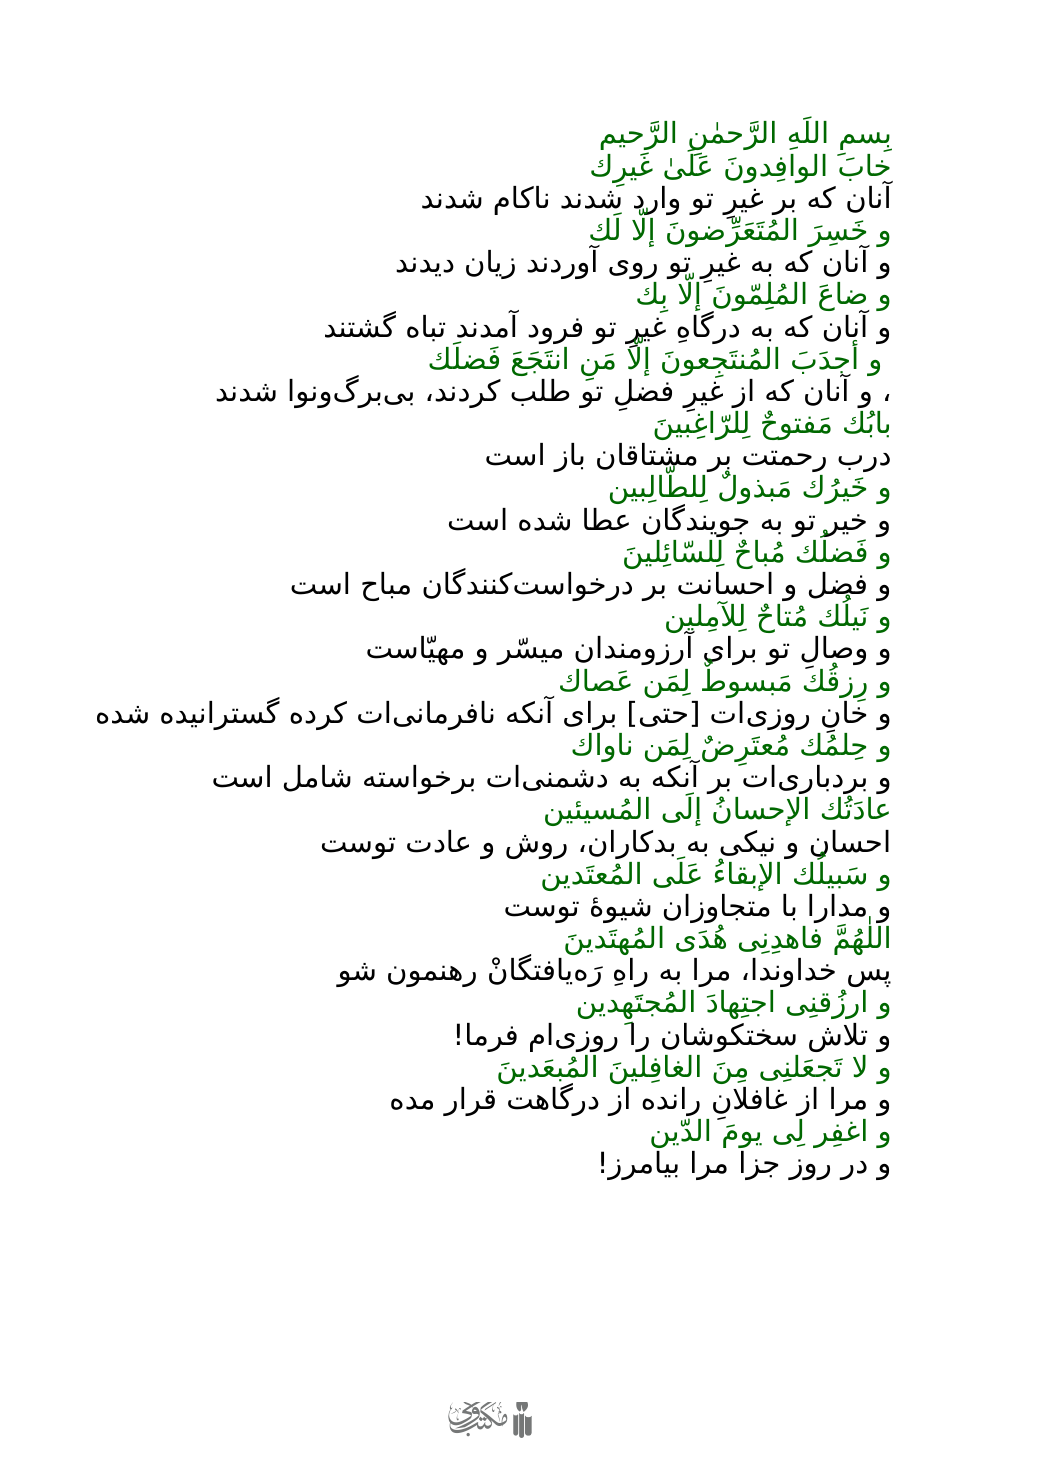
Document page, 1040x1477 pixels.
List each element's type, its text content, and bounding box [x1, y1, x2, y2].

text و اغفِر لِى يومَ الدّين [89, 1116, 951, 1148]
text آنان که بر غیرِ تو وارد شدند ناکام شدند [89, 182, 951, 215]
text خابَ الوافِدونَ عَلَىٰ غَيرِك [89, 150, 951, 182]
text و أجدَبَ المُنتَجِعونَ إلّا مَنِ انتَجَعَ فَضلَك [89, 343, 951, 376]
text بابُك مَفتوحٌ لِلرّاغِبينَ [89, 408, 951, 440]
text و خَيرُك مَبذولٌ لِلطّالِبين [89, 472, 951, 504]
text و ضاعَ المُلِمّونَ إلّا بِك [89, 279, 951, 311]
text و سَبيلُك الإبقاءُ عَلَى المُعتَدين [89, 858, 951, 891]
text و خَسِرَ المُتَعَرِّضونَ إلّا لَك [89, 215, 951, 247]
text و نَيلُك مُتاحٌ لِلآمِلين [89, 601, 951, 633]
text و لا تَجعَلنِى مِنَ الغافِلينَ المُبعَدينَ [89, 1052, 951, 1084]
text و آنان که به غیرِ تو روی آوردند زیان دیدند [89, 247, 951, 279]
text و ارزُقنِى اجتِهادَ المُجتَهِدين [89, 987, 951, 1019]
text و آنان که به درگاهِ غیرِ تو فرود آمدند تباه گشتند [89, 311, 951, 343]
text و بردباری‌ات بر آنکه به دشمنی‌ات برخواسته شامل است [89, 762, 951, 794]
text احسان و نیکی به بدکاران، روش و عادت توست [89, 826, 951, 858]
text بِسمِ اللَهِ الرَّحمٰنِ الرَّحيم [89, 118, 951, 150]
text و خانِ روزی‌ات [حتی] برای آنکه نافرمانی‌ات کرده گسترانیده شده [89, 697, 951, 730]
picture [443, 1402, 537, 1438]
text پس خداوندا، مرا به راهِ رَه‌یافتگانْ رهنمون شو [89, 955, 951, 987]
text عادَتُك الإحسانُ إلَى المُسيئين [89, 794, 951, 826]
text ، و آنان که از غیرِ فضلِ تو طلب کردند، بی‌برگ‌و‌نوا شدند [89, 376, 951, 408]
text و رِزقُك مَبسوطٌ لِمَن عَصاك [89, 665, 951, 697]
text اللٰهُمَّ فاهدِنِى هُدَى المُهتَدينَ [89, 923, 951, 955]
text و خیر تو به جویندگان عطا شده است [89, 504, 951, 537]
text و فَضلُك مُباحٌ لِلسّائِلينَ [89, 537, 951, 569]
text و وصالِ تو برای آرزومندان میسّر و مهیّاست [89, 633, 951, 665]
text و حِلمُك مُعتَرِضٌ لِمَن ناواك [89, 730, 951, 762]
text و مدارا با متجاوزان شیوۀ توست [89, 891, 951, 923]
text و فضل و احسانت بر درخواست‌کنندگان مباح است [89, 569, 951, 601]
text و تلاش سختکوشان را روزی‌ام فرما! [89, 1019, 951, 1052]
text و در روز جزا مرا بیامرز! [89, 1148, 951, 1180]
text درب رحمتت بر مشتاقان باز است [89, 440, 951, 472]
text و مرا از غافلانِ رانده از درگاهت قرار مده [89, 1084, 951, 1116]
